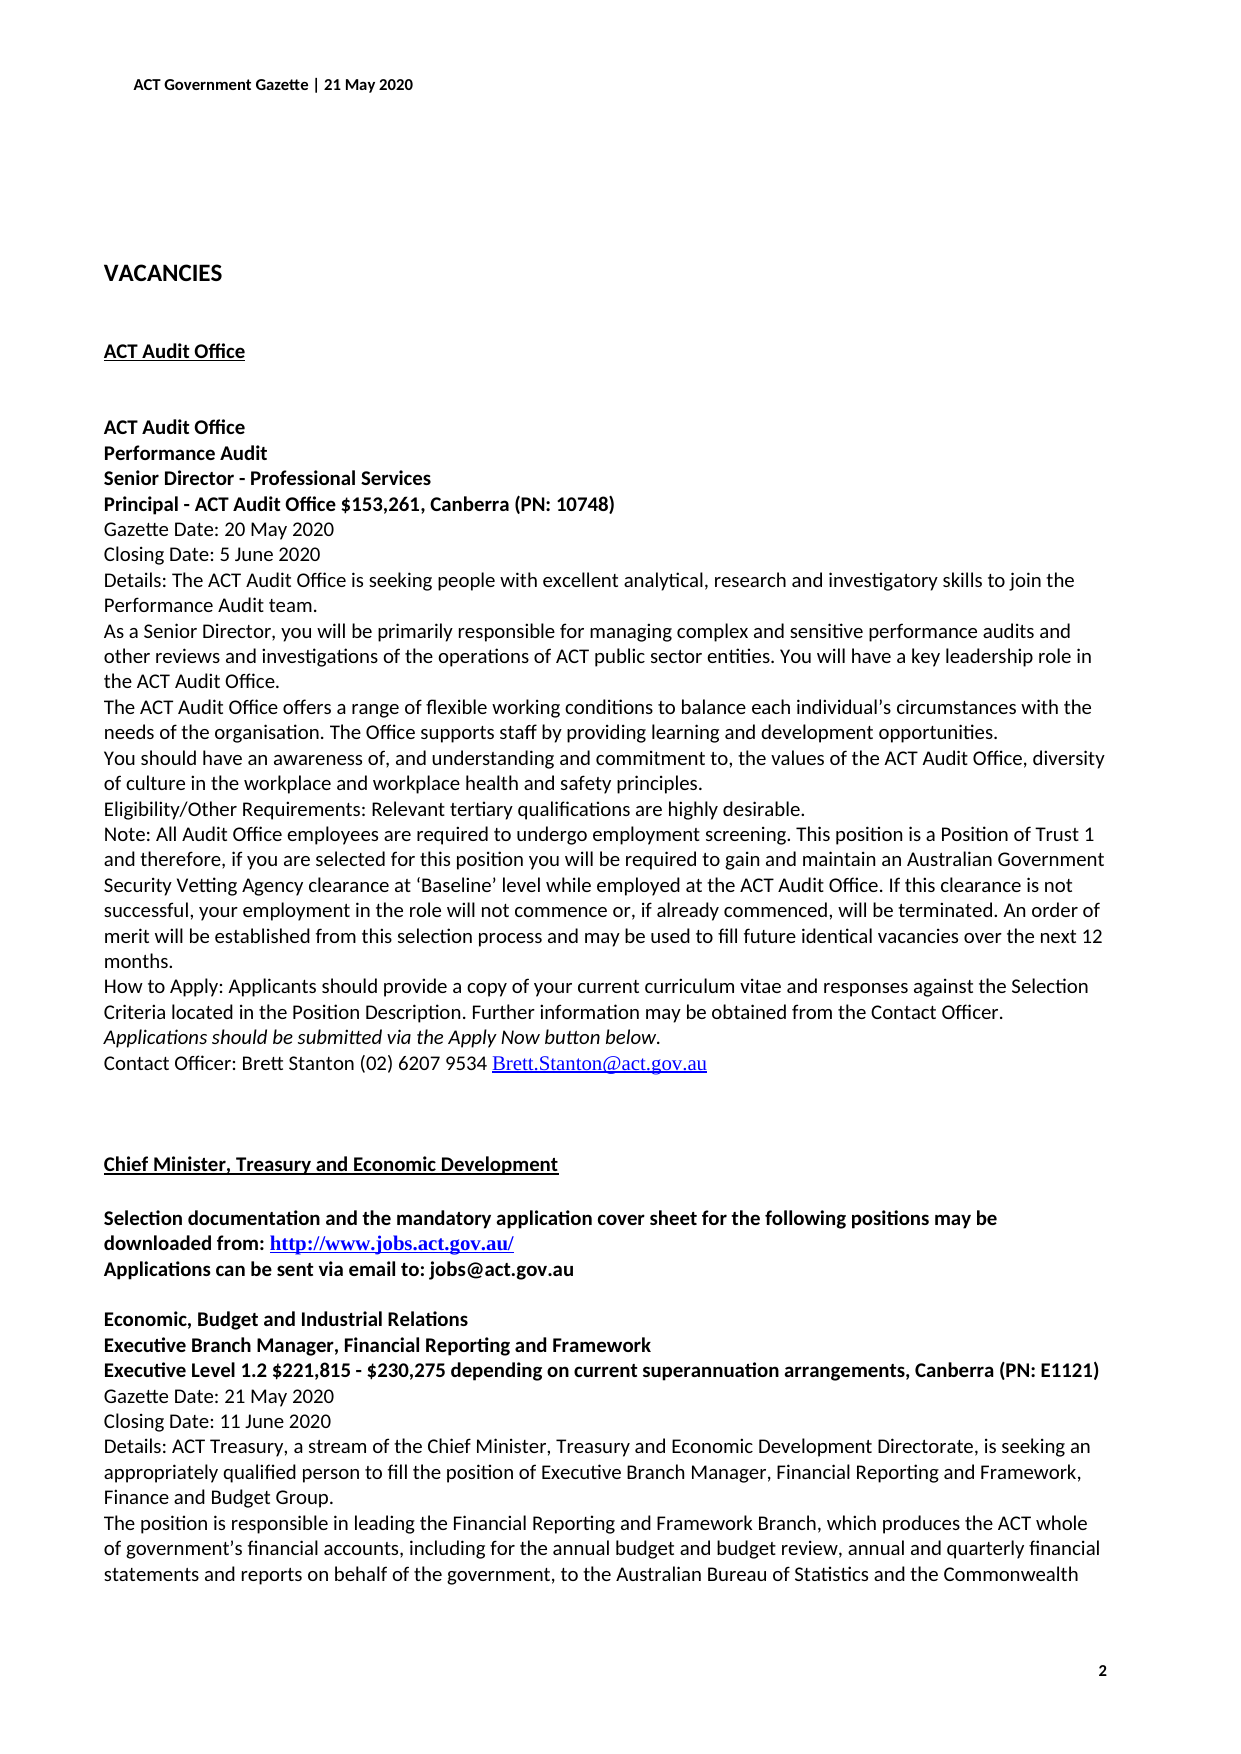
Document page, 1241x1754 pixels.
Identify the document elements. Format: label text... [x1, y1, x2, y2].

text Details: ACT Treasury, a stream of the Chief Minister, Treasury and Economic Development Directorate, is seeking an appropriately qualified person to fill the position of Executive Branch Manager, Financial Reporting and Framework, Finance and Budget Group. [104, 1434, 1107, 1510]
text Note: All Audit Office employees are required to undergo employment screening. This position is a Position of Trust 1 and therefore, if you are selected for this position you will be required to gain and maintain an Australian Government Security Vetting Agency clearance at ‘Baseline’ level while employed at the ACT Audit Office. If this clearance is not successful, your employment in the role will not commence or, if already commenced, will be terminated. An order of merit will be established from this selection process and may be used to fill future identical vacancies over the next 12 months. [104, 821, 1107, 974]
text Senior Director - Professional Services [104, 465, 1107, 491]
text How to Apply: Applicants should provide a copy of your current curriculum vitae and responses against the Selection Criteria located in the Position Description. Further information may be obtained from the Contact Officer. [104, 974, 1107, 1024]
text As a Senior Director, you will be primarily responsible for managing complex and sensitive performance audits and other reviews and investigations of the operations of ACT public sector entities. You will have a key leadership role in the ACT Audit Office. [104, 618, 1107, 694]
text Chief Minister, Treasury and Economic Development [104, 1152, 1107, 1177]
text Gazette Date: 21 May 2020 [104, 1383, 1107, 1408]
text Economic, Budget and Industrial Relations [104, 1307, 1107, 1332]
text Applications can be sent via email to: jobs@act.gov.au [104, 1256, 1107, 1281]
text Eligibility/Other Requirements: Relevant tertiary qualifications are highly desirable. [104, 796, 1107, 821]
text Selection documentation and the mandatory application cover sheet for the following positions may be downloaded from: http://www.jobs.act.gov.au/ [104, 1205, 1107, 1256]
text Applications should be submitted via the Apply Now button below. [104, 1024, 1107, 1050]
text Executive Branch Manager, Financial Reporting and Framework [104, 1332, 1107, 1357]
text The ACT Audit Office offers a range of flexible working conditions to balance each individual’s circumstances with the needs of the organisation. The Office supports staff by providing learning and development opportunities. [104, 694, 1107, 745]
text Performance Audit [104, 440, 1107, 465]
text ACT Audit Office [104, 414, 1107, 440]
text Details: The ACT Audit Office is seeking people with excellent analytical, research and investigatory skills to join the Performance Audit team. [104, 567, 1107, 618]
text Closing Date: 5 June 2020 [104, 542, 1107, 567]
text Gazette Date: 20 May 2020 [104, 516, 1107, 542]
text Closing Date: 11 June 2020 [104, 1408, 1107, 1434]
text Executive Level 1.2 $221,815 - $230,275 depending on current superannuation arrangements, Canberra (PN: E1121) [104, 1357, 1107, 1383]
text Contact Officer: Brett Stanton (02) 6207 9534 Brett.Stanton@act.gov.au [104, 1050, 1107, 1075]
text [104, 1510, 1107, 1586]
text Principal - ACT Audit Office $153,261, Canberra (PN: 10748) [104, 491, 1107, 516]
text VACANCIES [104, 257, 1107, 287]
text You should have an awareness of, and understanding and commitment to, the values of the ACT Audit Office, diversity of culture in the workplace and workplace health and safety principles. [104, 745, 1107, 796]
text ACT Audit Office [104, 338, 1107, 364]
